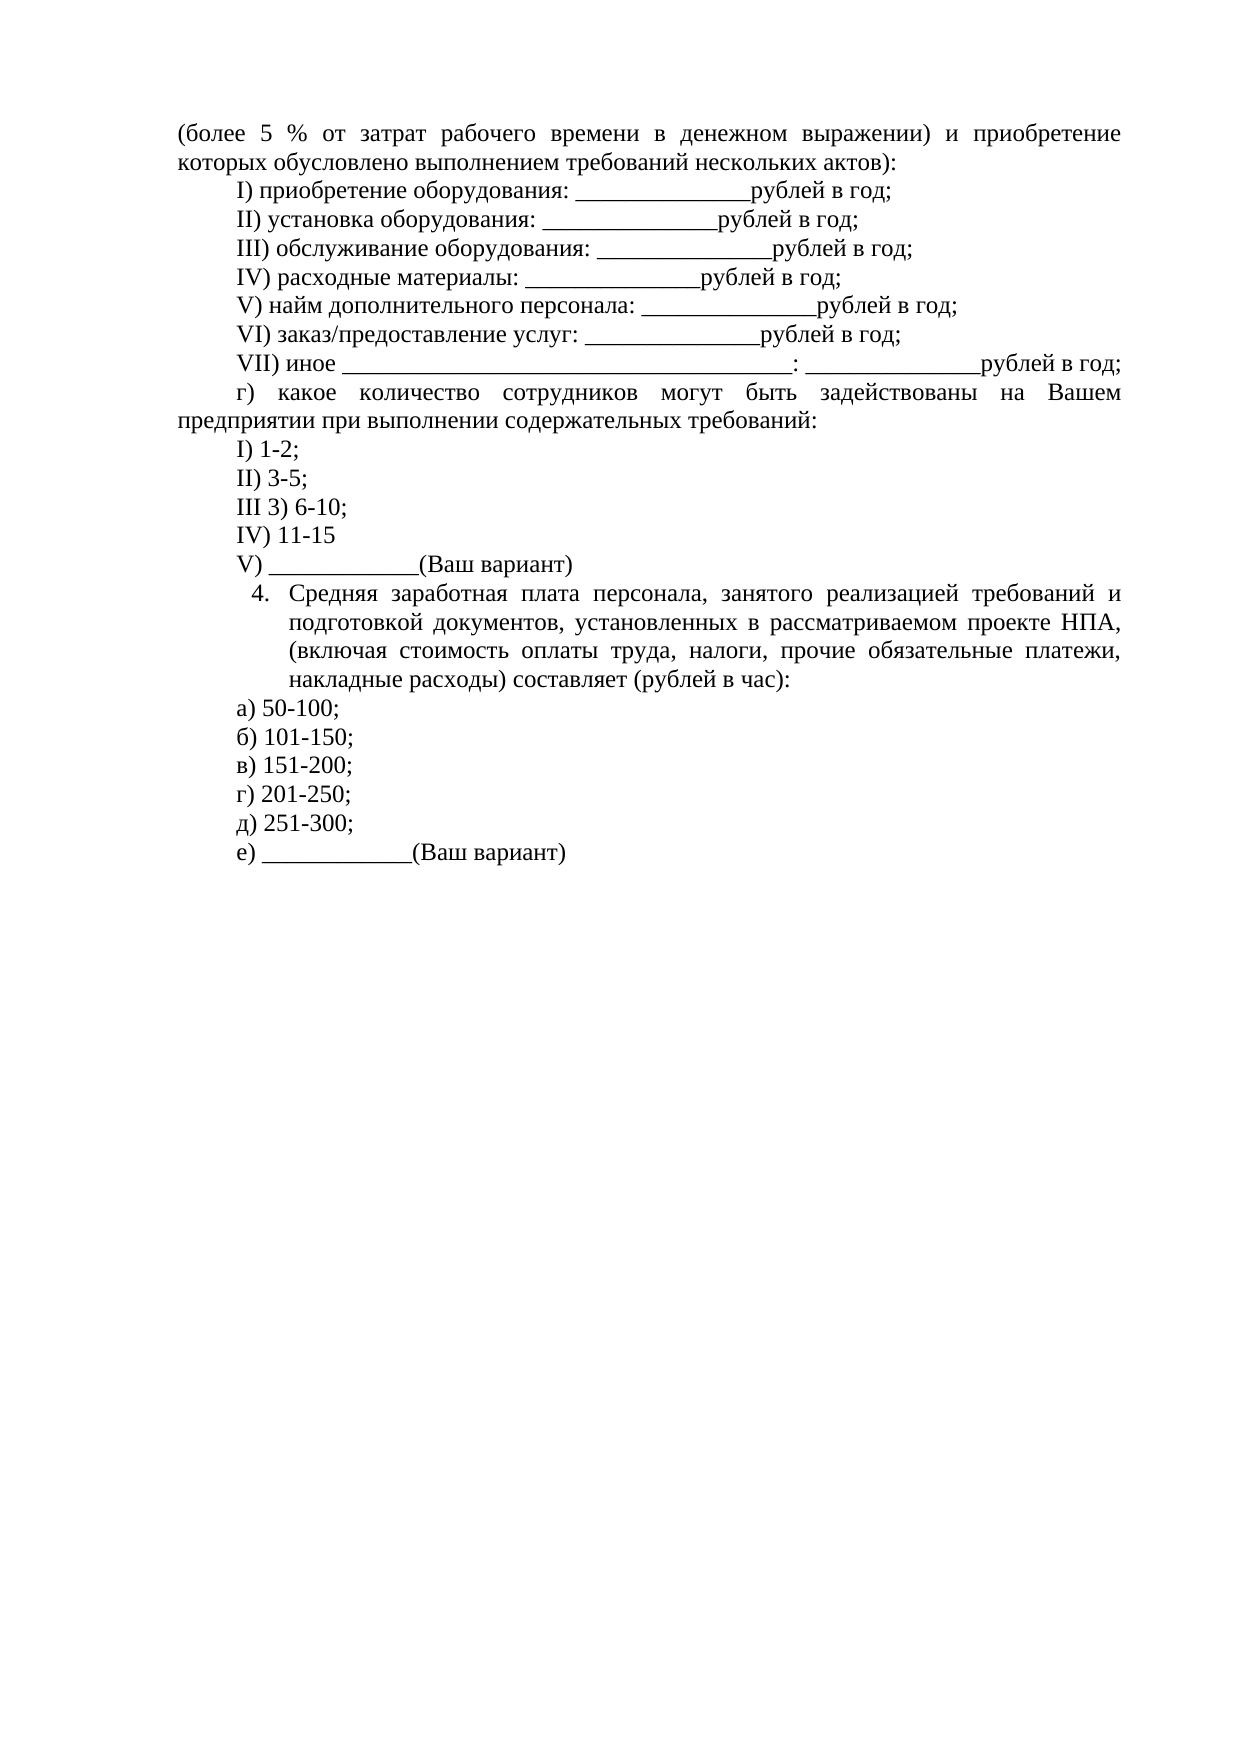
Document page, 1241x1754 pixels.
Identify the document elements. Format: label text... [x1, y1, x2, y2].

text III 3) 6-10; [177, 492, 1122, 521]
text IV) расходные материалы: ______________рублей в год; [177, 262, 1122, 291]
text VI) заказ/предоставление услуг: ______________рублей в год; [177, 319, 1122, 348]
text б) 101-150; [177, 722, 1122, 751]
text I) 1-2; [177, 434, 1122, 463]
text IV) 11-15 [177, 521, 1122, 549]
text V) найм дополнительного персонала: ______________рублей в год; [177, 291, 1122, 319]
text г) 201-250; [177, 779, 1122, 808]
text в) 151-200; [177, 751, 1122, 779]
text I) приобретение оборудования: ______________рублей в год; [177, 176, 1122, 204]
text V) ____________(Ваш вариант) [177, 549, 1122, 578]
text а) 50-100; [177, 693, 1122, 722]
list Средняя заработная плата персонала, занятого реализацией требований и подготовкой документов, установленных в рассматриваемом проекте НПА, (включая стоимость оплаты труда, налоги, прочие обязательные платежи, накладные расходы) составляет (рублей в час): [251, 578, 1122, 693]
text VII) иное ____________________________________: ______________рублей в год; [177, 348, 1122, 377]
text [177, 118, 1122, 176]
text II) установка оборудования: ______________рублей в год; [177, 204, 1122, 233]
text III) обслуживание оборудования: ______________рублей в год; [177, 233, 1122, 262]
text II) 3-5; [177, 463, 1122, 492]
text г) какое количество сотрудников могут быть задействованы на Вашем предприятии при выполнении содержательных требований: [177, 377, 1122, 434]
text д) 251-300; [177, 808, 1122, 837]
text е) ____________(Ваш вариант) [177, 837, 1122, 866]
